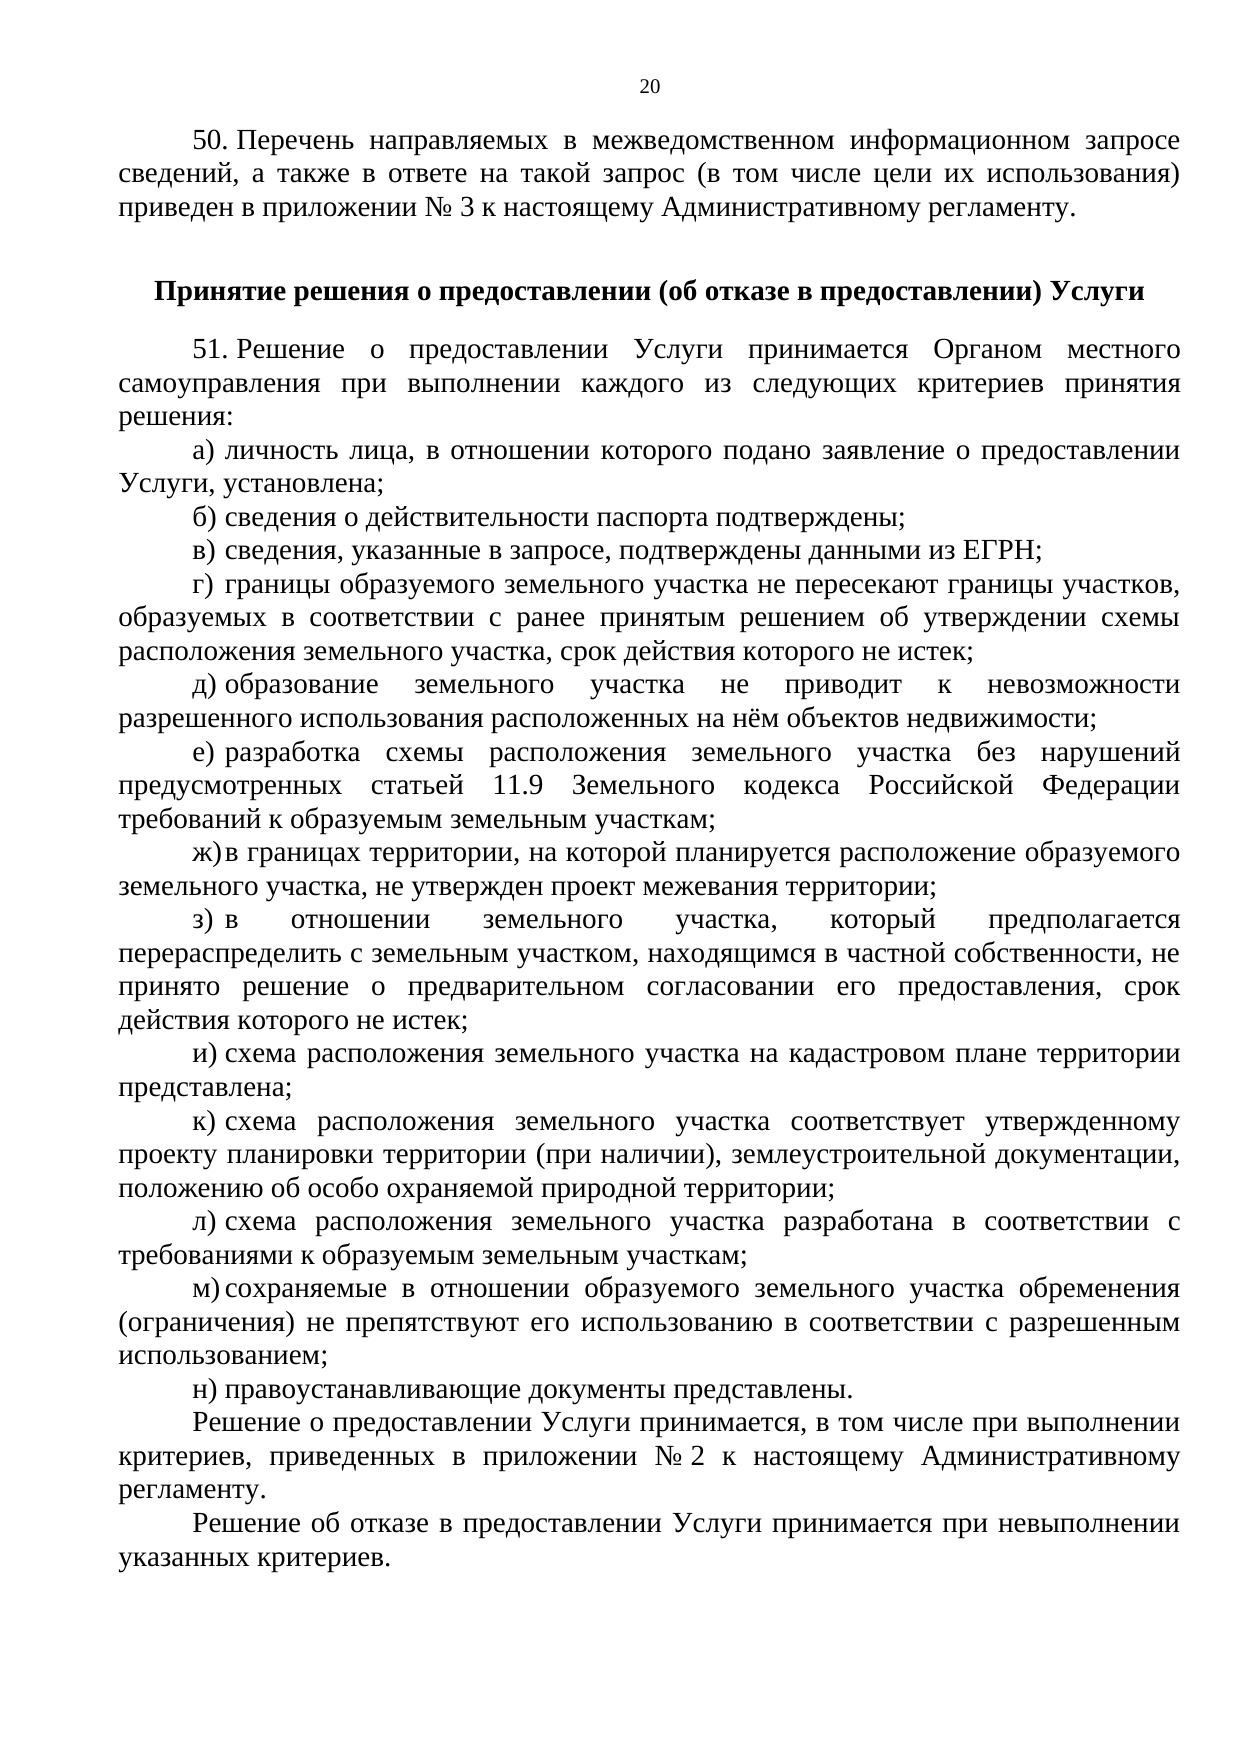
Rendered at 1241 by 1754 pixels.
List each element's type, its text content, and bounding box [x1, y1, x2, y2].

text Решение об отказе в предоставлении Услуги принимается при невыполнении указанных критериев. [118, 1505, 1181, 1572]
list образование земельного участка не приводит к невозможности разрешенного использования расположенных на нём объектов недвижимости; [118, 667, 1181, 734]
text Решение о предоставлении Услуги принимается, в том числе при выполнении критериев, приведенных в приложении № 2 к настоящему Административному регламенту. [118, 1404, 1181, 1505]
list сведения о действительности паспорта подтверждены; [118, 499, 1181, 532]
list сохраняемые в отношении образуемого земельного участка обременения (ограничения) не препятствуют его использованию в соответствии с разрешенным использованием; [118, 1270, 1181, 1371]
list разработка схемы расположения земельного участка без нарушений предусмотренных статьей 11.9 Земельного кодекса Российской Федерации требований к образуемым земельным участкам; [118, 734, 1181, 834]
list личность лица, в отношении которого подано заявление о предоставлении Услуги, установлена; [118, 432, 1181, 499]
list в границах территории, на которой планируется расположение образуемого земельного участка, не утвержден проект межевания территории; [118, 834, 1181, 901]
list границы образуемого земельного участка не пересекают границы участков, образуемых в соответствии с ранее принятым решением об утверждении схемы расположения земельного участка, срок действия которого не истек; [118, 566, 1181, 667]
list Перечень направляемых в межведомственном информационном запросе сведений, а также в ответе на такой запрос (в том числе цели их использования) приведен в приложении № 3 к настоящему Административному регламенту. [118, 122, 1181, 223]
text Принятие решения о предоставлении (об отказе в предоставлении) Услуги [118, 273, 1181, 306]
list схема расположения земельного участка разработана в соответствии с требованиями к образуемым земельным участкам; [118, 1203, 1181, 1270]
list правоустанавливающие документы представлены. [118, 1371, 1181, 1404]
list схема расположения земельного участка на кадастровом плане территории представлена; [118, 1036, 1181, 1103]
list Решение о предоставлении Услуги принимается Органом местного самоуправления при выполнении каждого из следующих критериев принятия решения: [118, 331, 1181, 432]
list сведения, указанные в запросе, подтверждены данными из ЕГРН; [118, 532, 1181, 566]
list в отношении земельного участка, который предполагается перераспределить с земельным участком, находящимся в частной собственности, не принято решение о предварительном согласовании его предоставления, срок действия которого не истек; [118, 901, 1181, 1036]
list схема расположения земельного участка соответствует утвержденному проекту планировки территории (при наличии), землеустроительной документации, положению об особо охраняемой природной территории; [118, 1103, 1181, 1203]
